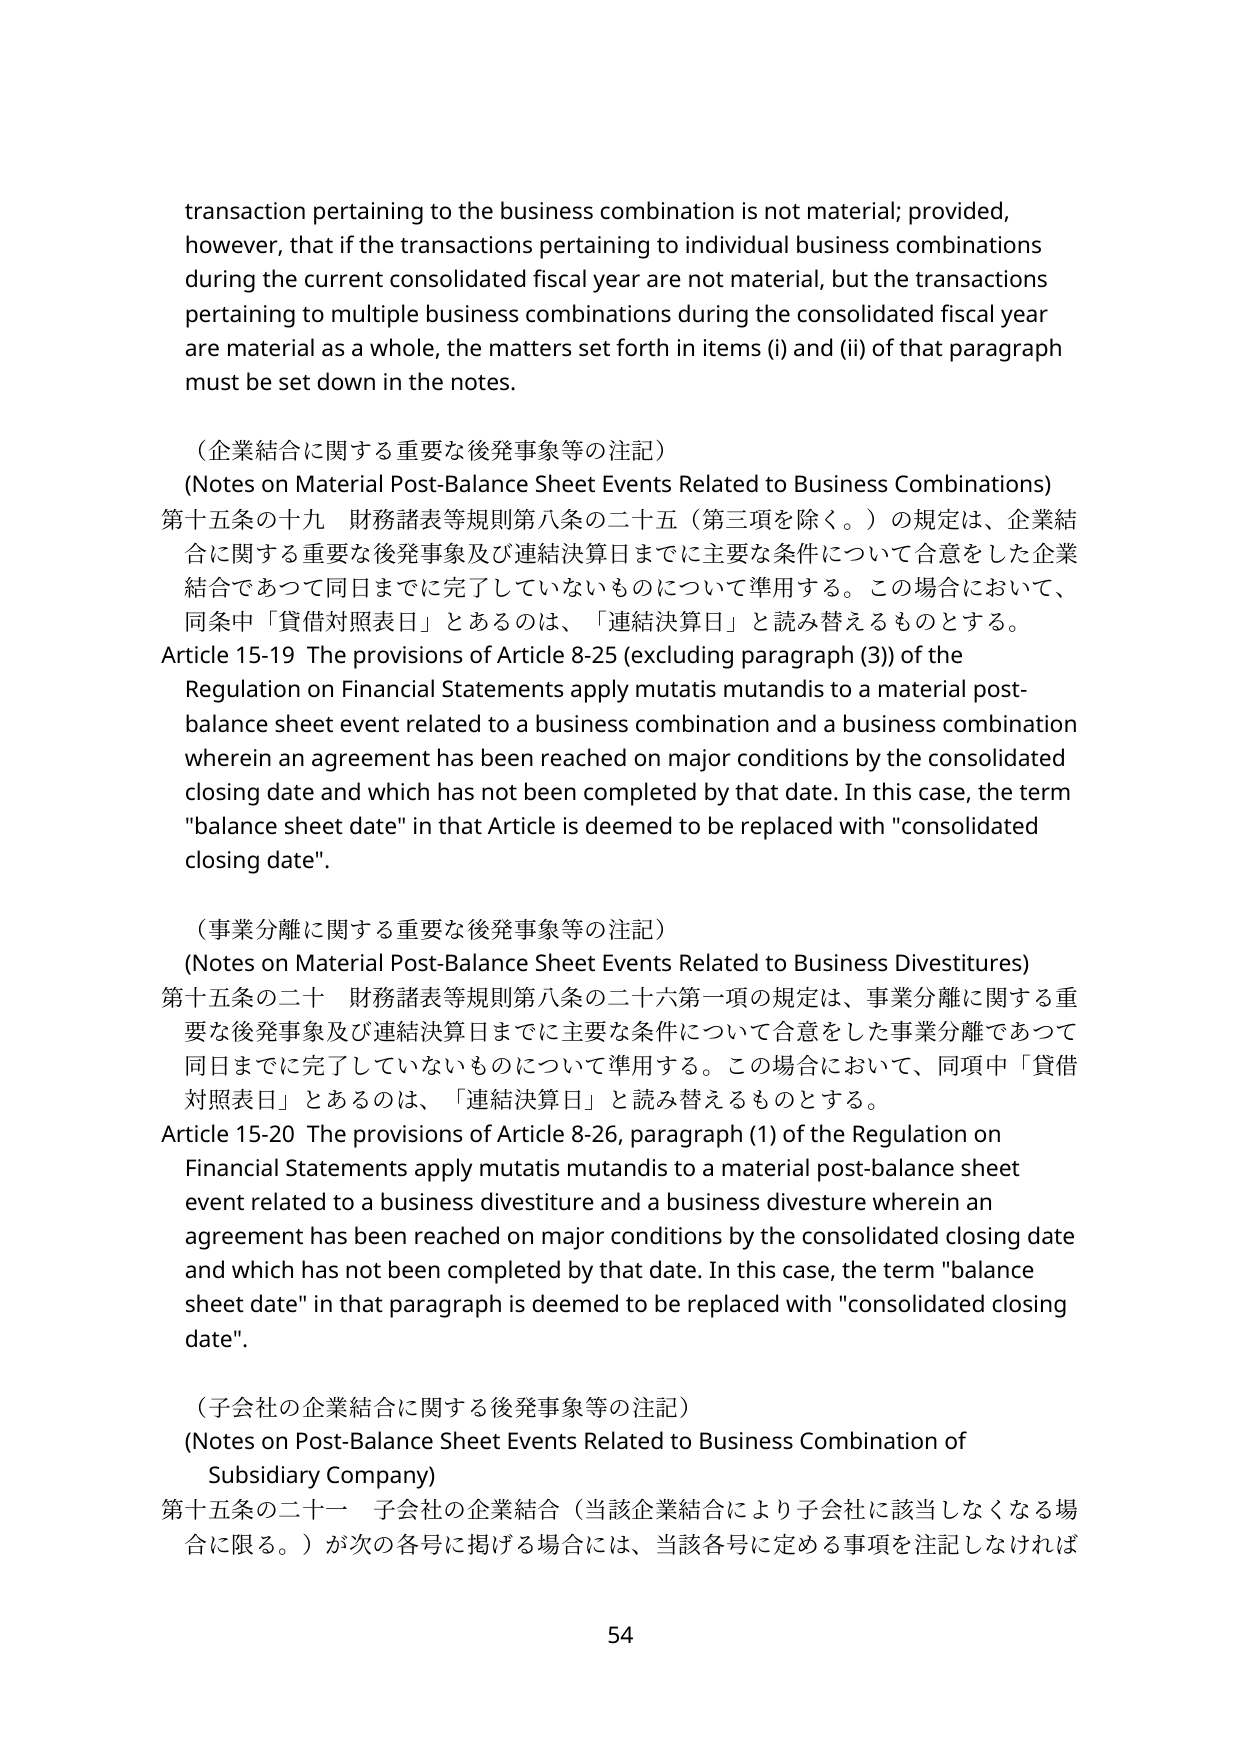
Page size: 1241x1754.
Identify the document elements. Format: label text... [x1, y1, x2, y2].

text （事業分離に関する重要な後発事象等の注記） [184, 911, 1079, 945]
text 第十五条の二十 財務諸表等規則第八条の二十六第一項の規定は、事業分離に関する重要な後発事象及び連結決算日までに主要な条件について合意をした事業分離であつて同日までに完了していないものについて準用する。この場合において、同項中「貸借対照表日」とあるのは、「連結決算日」と読み替えるものとする。 [161, 979, 1079, 1116]
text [161, 1492, 1079, 1560]
text （子会社の企業結合に関する後発事象等の注記） [184, 1389, 1079, 1424]
text (Notes on Post-Balance Sheet Events Related to Business Combination of Subsidiary Company) [184, 1424, 1079, 1492]
text (Notes on Material Post-Balance Sheet Events Related to Business Combinations) [184, 467, 1079, 501]
text Article 15-19 The provisions of Article 8-25 (excluding paragraph (3)) of the Regulation on Financial Statements apply mutatis mutandis to a material post-balance sheet event related to a business combination and a business combination wherein an agreement has been reached on major conditions by the consolidated closing date and which has not been completed by that date. In this case, the term "balance sheet date" in that Article is deemed to be replaced with "consolidated closing date". [161, 638, 1079, 877]
text (Notes on Material Post-Balance Sheet Events Related to Business Divestitures) [184, 945, 1079, 979]
text （企業結合に関する重要な後発事象等の注記） [184, 433, 1079, 467]
text 第十五条の十九 財務諸表等規則第八条の二十五（第三項を除く。）の規定は、企業結合に関する重要な後発事象及び連結決算日までに主要な条件について合意をした企業結合であつて同日までに完了していないものについて準用する。この場合において、同条中「貸借対照表日」とあるのは、「連結決算日」と読み替えるものとする。 [161, 501, 1079, 638]
text Article 15-20 The provisions of Article 8-26, paragraph (1) of the Regulation on Financial Statements apply mutatis mutandis to a material post-balance sheet event related to a business divestiture and a business divesture wherein an agreement has been reached on major conditions by the consolidated closing date and which has not been completed by that date. In this case, the term "balance sheet date" in that paragraph is deemed to be replaced with "consolidated closing date". [161, 1116, 1079, 1355]
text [161, 194, 1079, 399]
